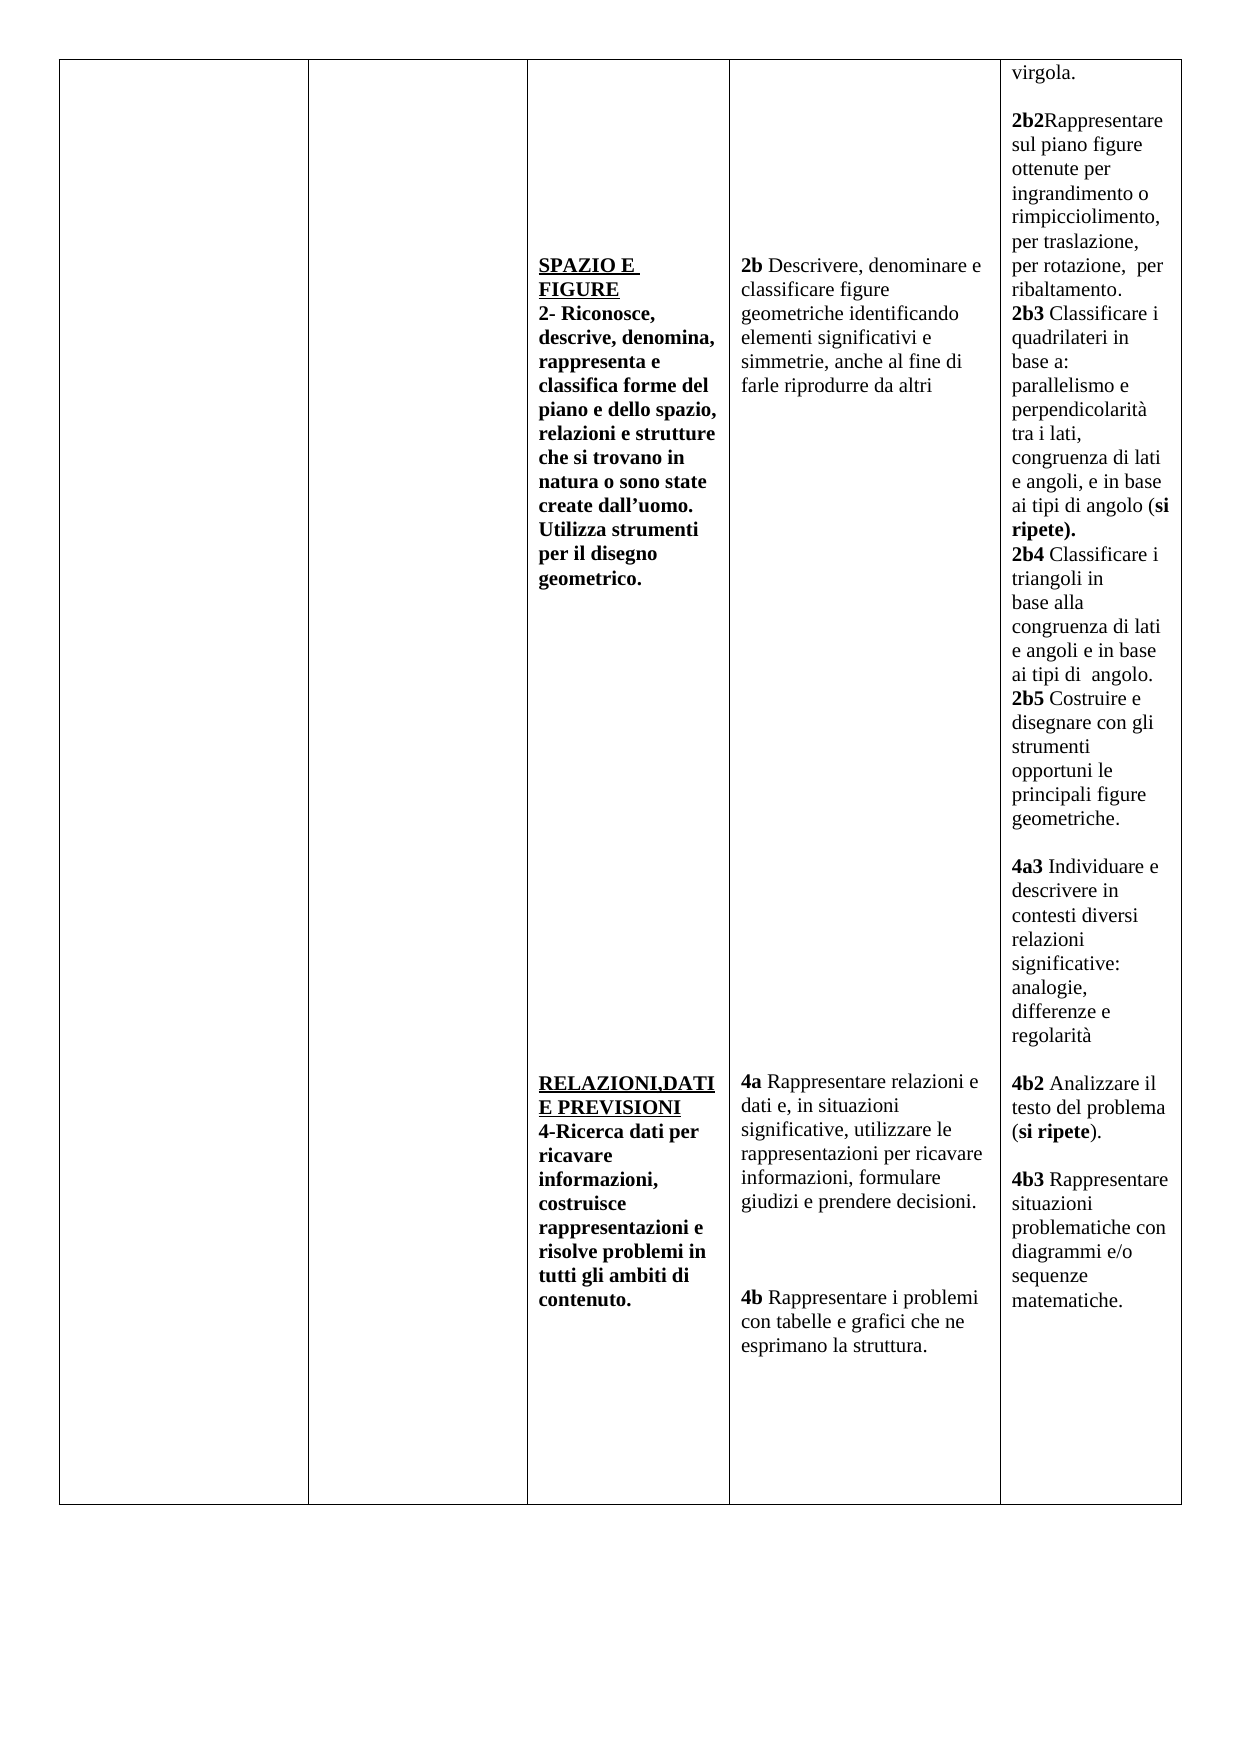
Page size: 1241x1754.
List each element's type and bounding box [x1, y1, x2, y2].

table_cell [730, 60, 1000, 1504]
table_cell [528, 60, 729, 1504]
table_cell [60, 60, 308, 1504]
table_cell [1001, 60, 1181, 1504]
table_cell [309, 60, 527, 1504]
